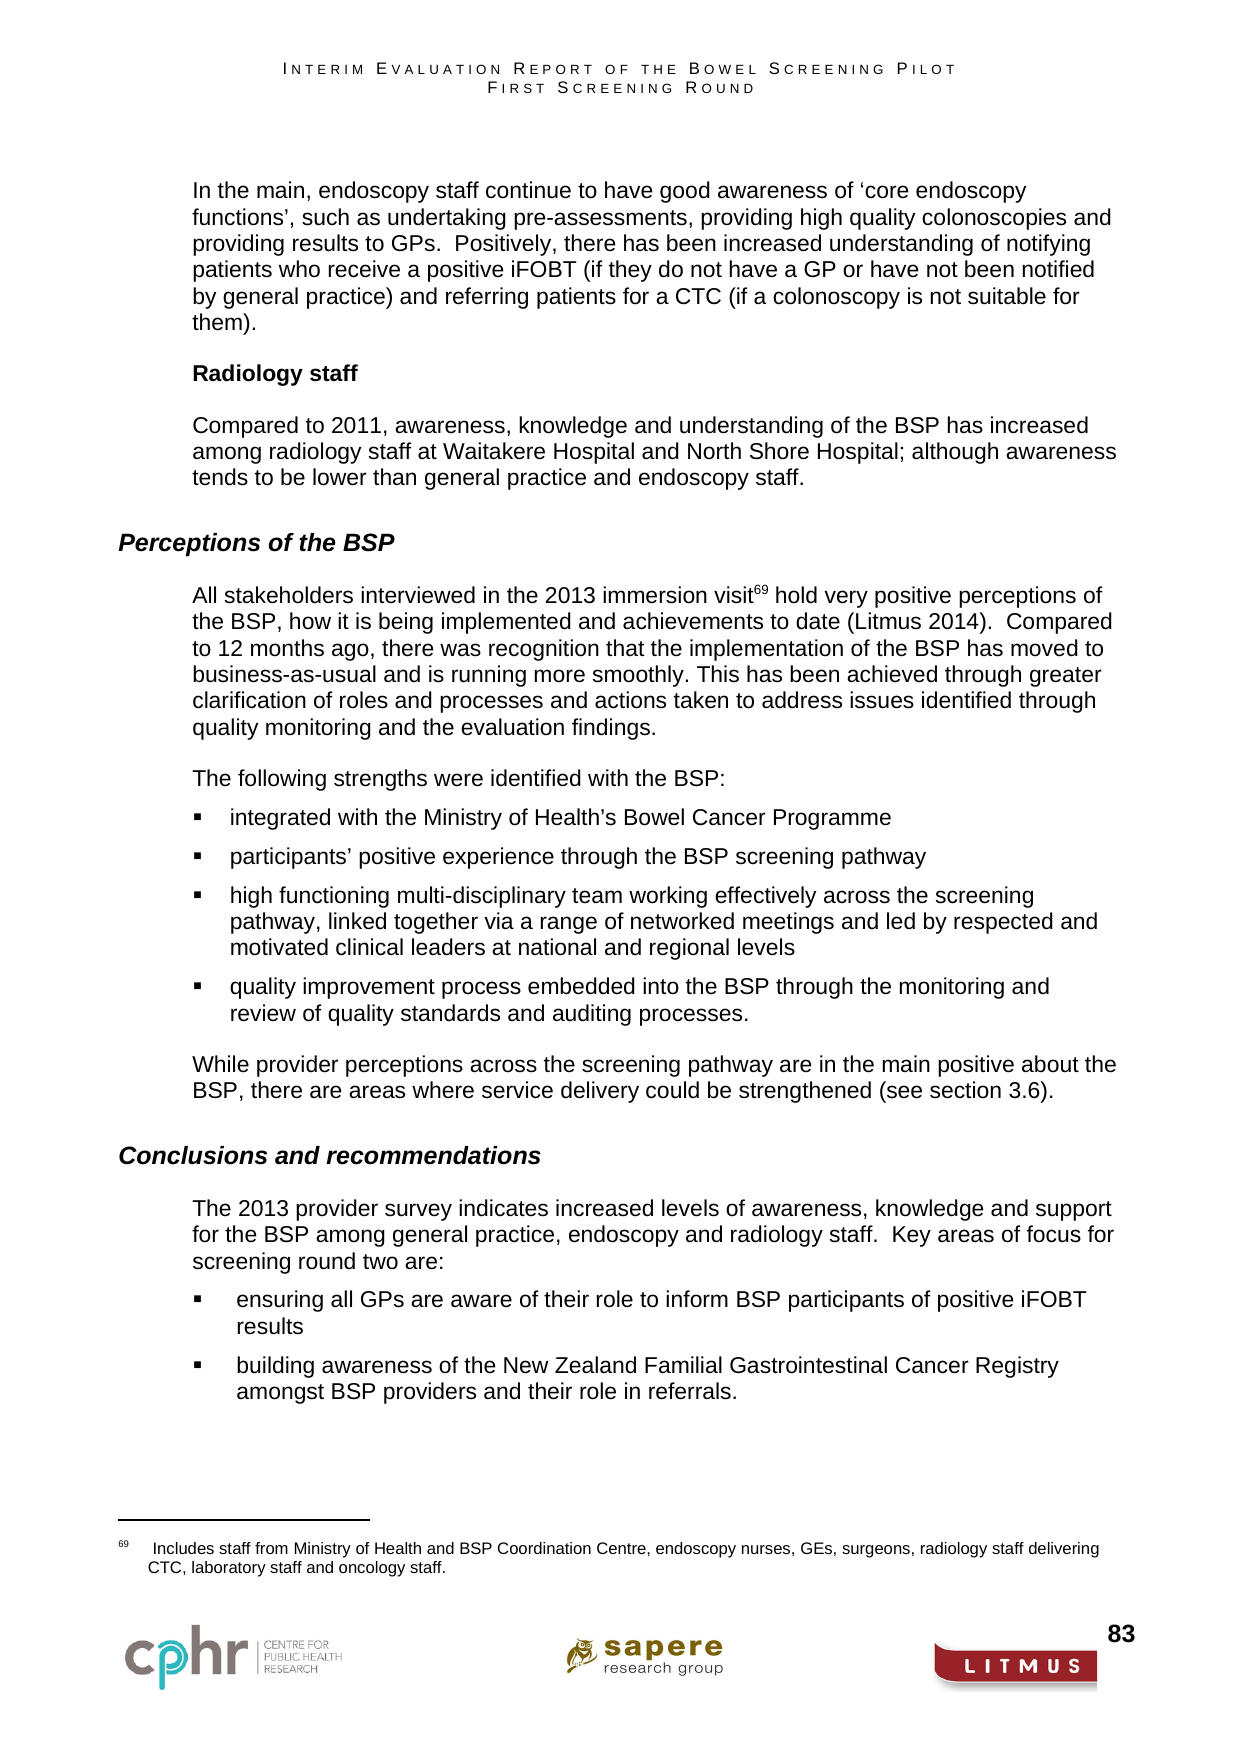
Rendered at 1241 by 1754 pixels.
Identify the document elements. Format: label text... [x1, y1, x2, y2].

text In the main, endoscopy staff continue to have good awareness of ‘core endoscopy functions’, such as undertaking pre-assessments, providing high quality colonoscopies and providing results to GPs. Positively, there has been increased understanding of notifying patients who receive a positive iFOBT (if they do not have a GP or have not been notified by general practice) and referring patients for a CTC (if a colonoscopy is not suitable for them). [192, 177, 1122, 335]
subtitle Conclusions and recommendations [118, 1141, 1122, 1170]
list quality improvement process embedded into the BSP through the monitoring and review of quality standards and auditing processes. [192, 973, 1122, 1026]
list integrated with the Ministry of Health’s Bowel Cancer Programme [192, 804, 1122, 830]
picture [550, 1622, 740, 1692]
list building awareness of the New Zealand Familial Gastrointestinal Cancer Registry amongst BSP providers and their role in referrals. [192, 1352, 1122, 1404]
list high functioning multi-disciplinary team working effectively across the screening pathway, linked together via a range of networked meetings and led by respected and motivated clinical leaders at national and regional levels [192, 882, 1122, 961]
text The following strengths were identified with the BSP: [192, 765, 1122, 791]
subtitle Perceptions of the BSP [118, 528, 1122, 557]
list participants’ positive experience through the BSP screening pathway [192, 843, 1122, 869]
list ensuring all GPs are aware of their role to inform BSP participants of positive iFOBT results [192, 1286, 1122, 1339]
text Compared to 2011, awareness, knowledge and understanding of the BSP has increased among radiology staff at Waitakere Hospital and North Shore Hospital; although awareness tends to be lower than general practice and endoscopy staff. [192, 412, 1122, 491]
picture [933, 1641, 1098, 1692]
picture [118, 1618, 357, 1692]
subtitle Radiology staff [192, 360, 1122, 387]
text All stakeholders interviewed in the 2013 immersion visit hold very positive perceptions of the BSP, how it is being implemented and achievements to date (Litmus 2014). Compared to 12 months ago, there was recognition that the implementation of the BSP has moved to business-as-usual and is running more smoothly. This has been achieved through greater clarification of roles and processes and actions taken to address issues identified through quality monitoring and the evaluation findings. [192, 582, 1122, 740]
text While provider perceptions across the screening pathway are in the main positive about the BSP, there are areas where service delivery could be strengthened (see section 3.6). [192, 1051, 1122, 1104]
text The 2013 provider survey indicates increased levels of awareness, knowledge and support for the BSP among general practice, endoscopy and radiology staff. Key areas of focus for screening round two are: [192, 1195, 1122, 1274]
